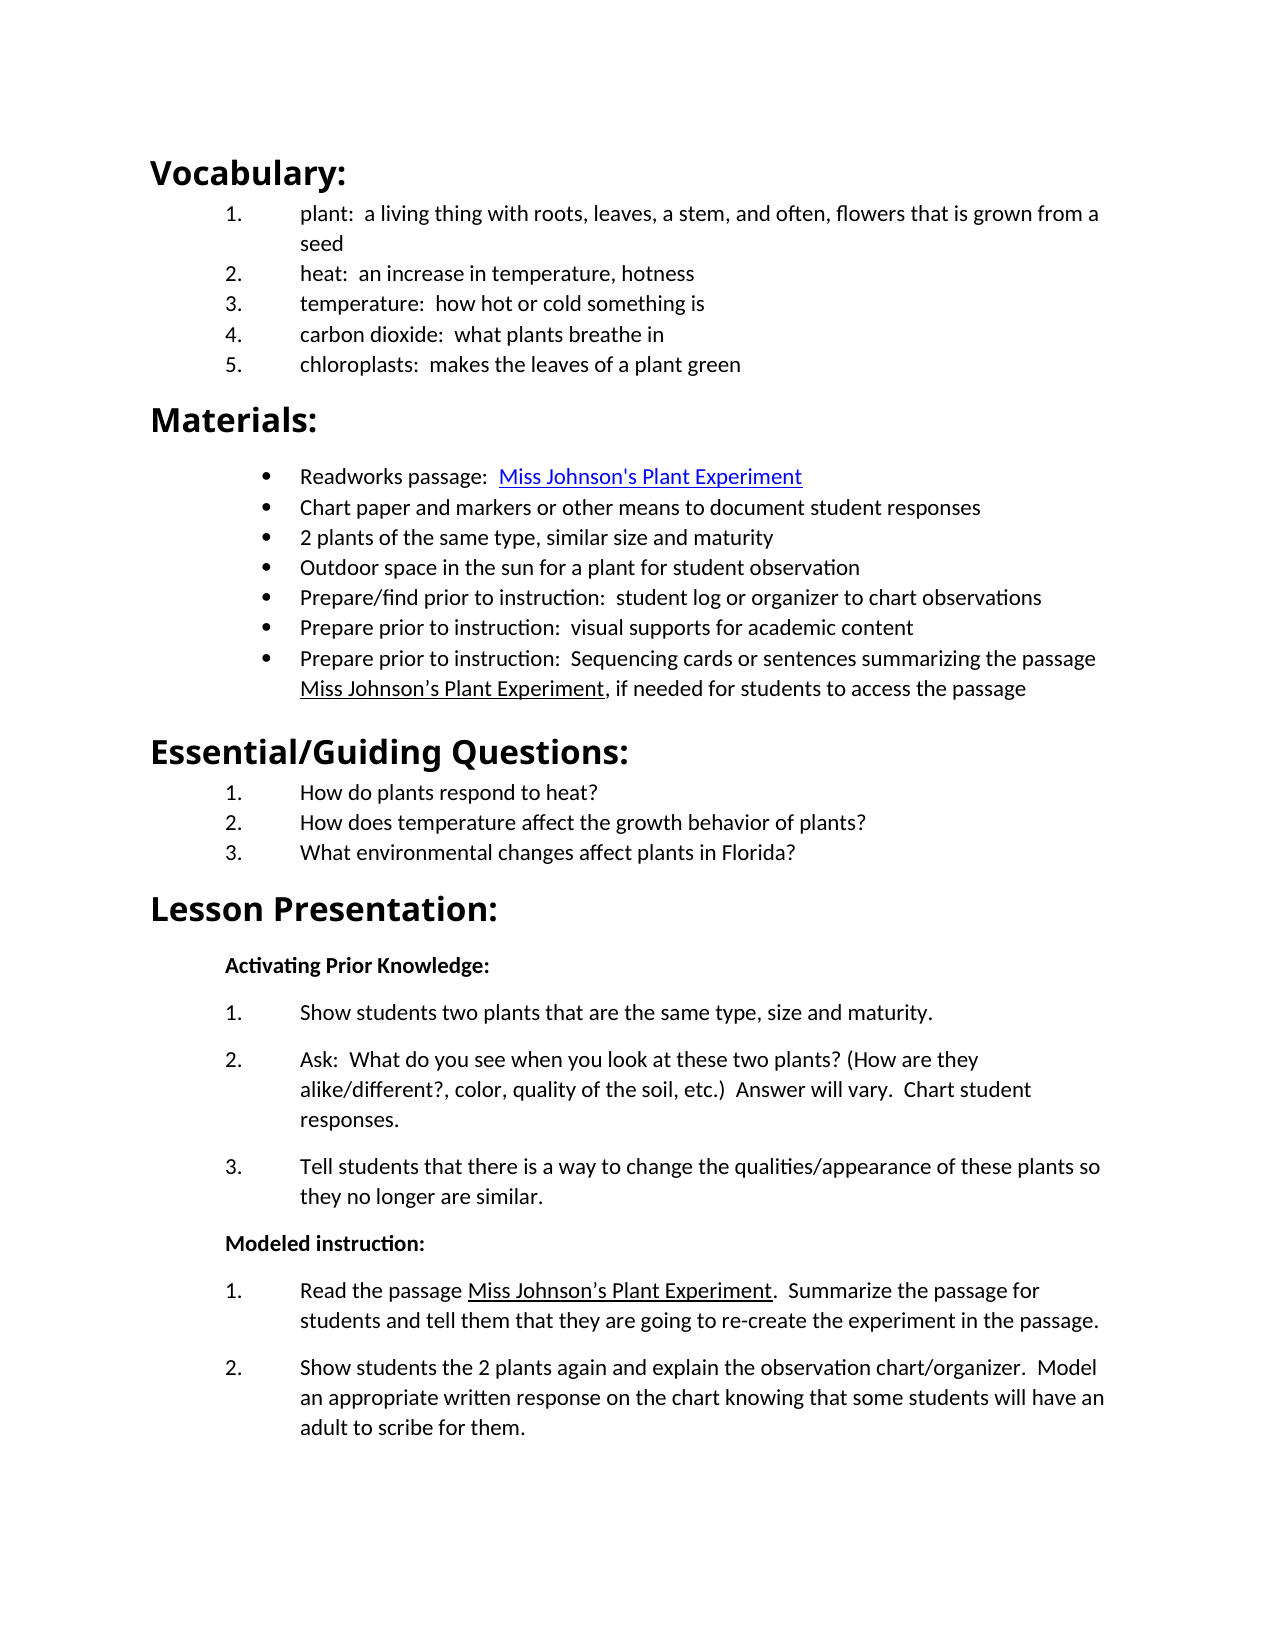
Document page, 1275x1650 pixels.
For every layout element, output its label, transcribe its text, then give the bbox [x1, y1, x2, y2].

text Modeled instruction: [225, 1229, 1125, 1257]
list temperature: how hot or cold something is [225, 289, 1125, 318]
list How does temperature affect the growth behavior of plants? [225, 808, 1125, 836]
subtitle Vocabulary: [150, 150, 1125, 195]
list Outdoor space in the sun for a plant for student observation [262, 553, 1125, 581]
list carbon dioxide: what plants breathe in [225, 320, 1125, 348]
list Prepare/find prior to instruction: student log or organizer to chart observations [262, 583, 1125, 611]
text 3. Tell students that there is a way to change the qualities/appearance of these plants so they no longer are similar. [225, 1152, 1125, 1210]
list plant: a living thing with roots, leaves, a stem, and often, flowers that is grown from a seed [225, 199, 1125, 257]
list heat: an increase in temperature, hotness [225, 259, 1125, 287]
text 1. Read the passage Miss Johnson’s Plant Experiment. Summarize the passage for students and tell them that they are going to re-create the experiment in the passage. [225, 1276, 1125, 1334]
list Readworks passage: Miss Johnson's Plant Experiment [262, 462, 1125, 491]
list chloroplasts: makes the leaves of a plant green [225, 350, 1125, 378]
text Activating Prior Knowledge: [150, 951, 1125, 979]
text 2. Show students the 2 plants again and explain the observation chart/organizer. Model an appropriate written response on the chart knowing that some students will have an adult to scribe for them. [225, 1353, 1125, 1442]
text 2. Ask: What do you see when you look at these two plants? (How are they alike/different?, color, quality of the soil, etc.) Answer will vary. Chart student responses. [225, 1045, 1125, 1133]
list Chart paper and markers or other means to document student responses [262, 493, 1125, 521]
list What environmental changes affect plants in Florida? [225, 838, 1125, 867]
list 2 plants of the same type, similar size and maturity [262, 523, 1125, 551]
text Lesson Presentation: [150, 885, 1125, 931]
text 1. Show students two plants that are the same type, size and maturity. [225, 998, 1125, 1026]
list Prepare prior to instruction: Sequencing cards or sentences summarizing the passage Miss Johnson’s Plant Experiment, if needed for students to access the passage [262, 644, 1125, 702]
list Prepare prior to instruction: visual supports for academic content [262, 613, 1125, 642]
list How do plants respond to heat? [225, 778, 1125, 806]
subtitle Essential/Guiding Questions: [150, 729, 1125, 774]
text Materials: [150, 397, 1125, 442]
